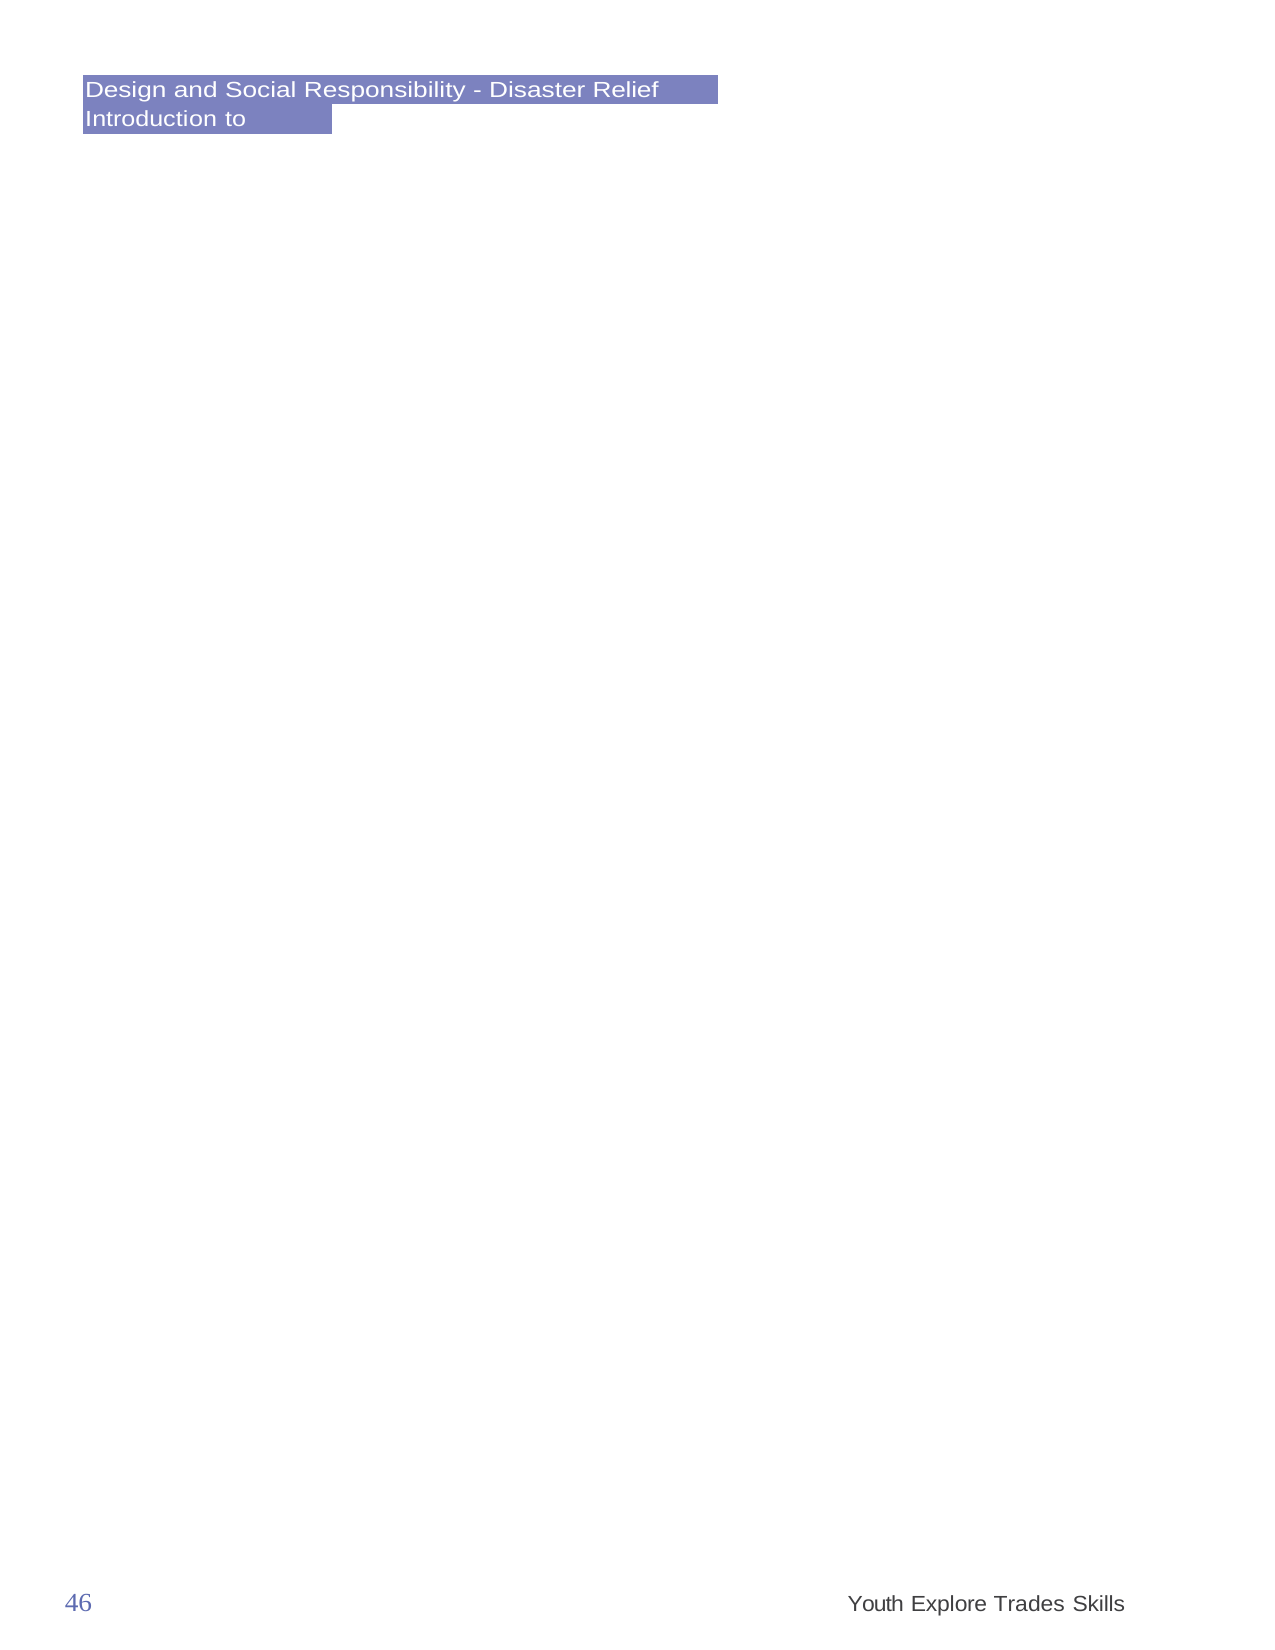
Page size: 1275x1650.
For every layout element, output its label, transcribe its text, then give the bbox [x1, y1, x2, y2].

text 46 Youth Explore Trades Skills [64, 1587, 1139, 1617]
